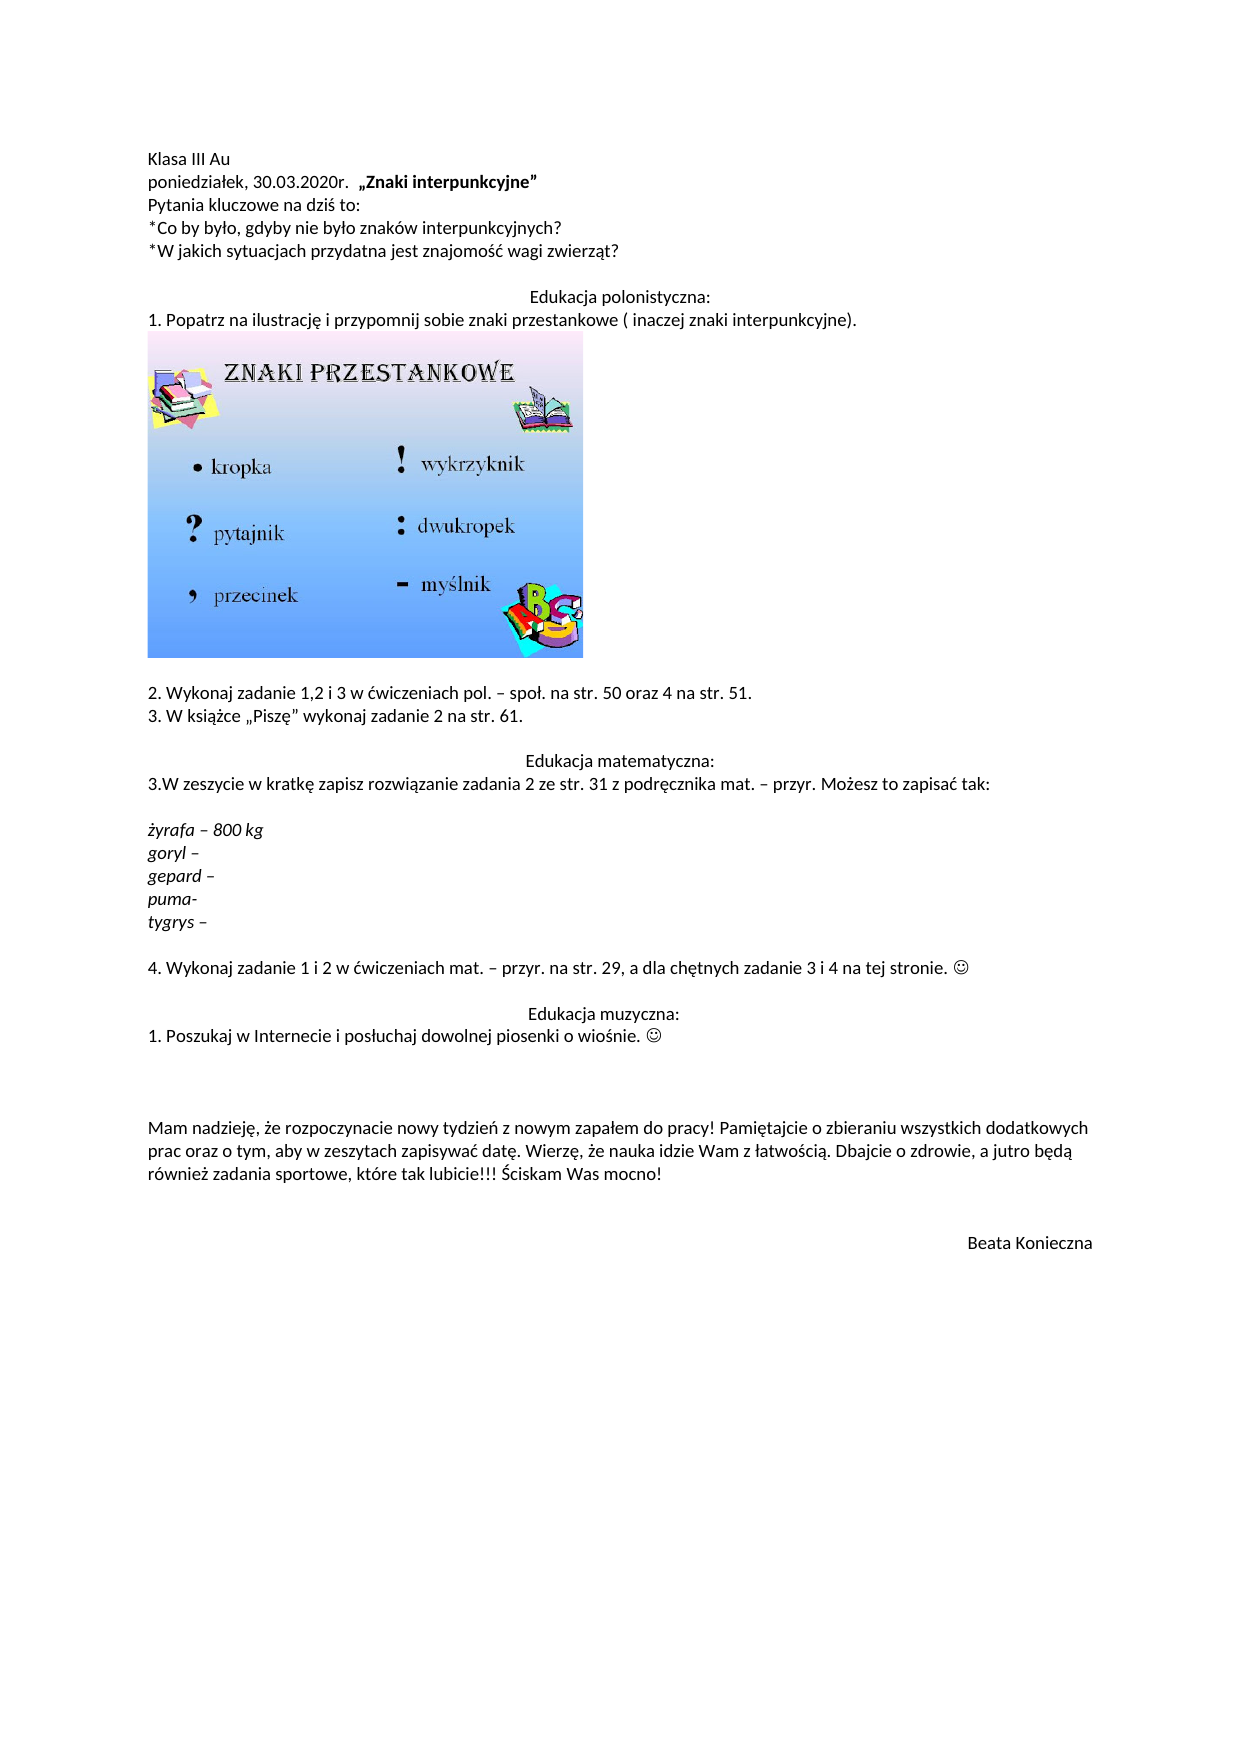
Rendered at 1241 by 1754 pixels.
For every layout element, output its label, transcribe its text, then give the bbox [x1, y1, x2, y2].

text Edukacja matematyczna: [148, 749, 1093, 772]
text 1. Popatrz na ilustrację i przypomnij sobie znaki przestankowe ( inaczej znaki interpunkcyjne). [148, 308, 1093, 331]
text 2. Wykonaj zadanie 1,2 i 3 w ćwiczeniach pol. – społ. na str. 50 oraz 4 na str. 51. [148, 681, 1093, 704]
text Klasa III Au [148, 148, 1093, 171]
text żyrafa – 800 kg [148, 818, 1093, 841]
text 1. Poszukaj w Internecie i posłuchaj dowolnej piosenki o wiośnie. [148, 1024, 1093, 1047]
text goryl – [148, 841, 1093, 864]
picture [147, 331, 584, 658]
text Edukacja muzyczna: [148, 1002, 1093, 1024]
text Beata Konieczna [148, 1231, 1093, 1254]
text 3. W książce „Piszę” wykonaj zadanie 2 na str. 61. [148, 704, 1093, 727]
text gepard – [148, 864, 1093, 887]
text Mam nadzieję, że rozpoczynacie nowy tydzień z nowym zapałem do pracy! Pamiętajcie o zbieraniu wszystkich dodatkowych prac oraz o tym, aby w zeszytach zapisywać datę. Wierzę, że nauka idzie Wam z łatwością. Dbajcie o zdrowie, a jutro będą również zadania sportowe, które tak lubicie!!! Ściskam Was mocno! [148, 1116, 1093, 1185]
text poniedziałek, 30.03.2020r. „Znaki interpunkcyjne” [148, 171, 1093, 193]
text 3.W zeszycie w kratkę zapisz rozwiązanie zadania 2 ze str. 31 z podręcznika mat. – przyr. Możesz to zapisać tak: [148, 772, 1093, 795]
text tygrys – [148, 910, 1093, 933]
text 4. Wykonaj zadanie 1 i 2 w ćwiczeniach mat. – przyr. na str. 29, a dla chętnych zadanie 3 i 4 na tej stronie. [148, 956, 1093, 979]
text *Co by było, gdyby nie było znaków interpunkcyjnych? [148, 216, 1093, 239]
text Edukacja polonistyczna: [148, 285, 1093, 308]
text *W jakich sytuacjach przydatna jest znajomość wagi zwierząt? [148, 239, 1093, 262]
text puma- [148, 887, 1093, 910]
text Pytania kluczowe na dziś to: [148, 193, 1093, 216]
